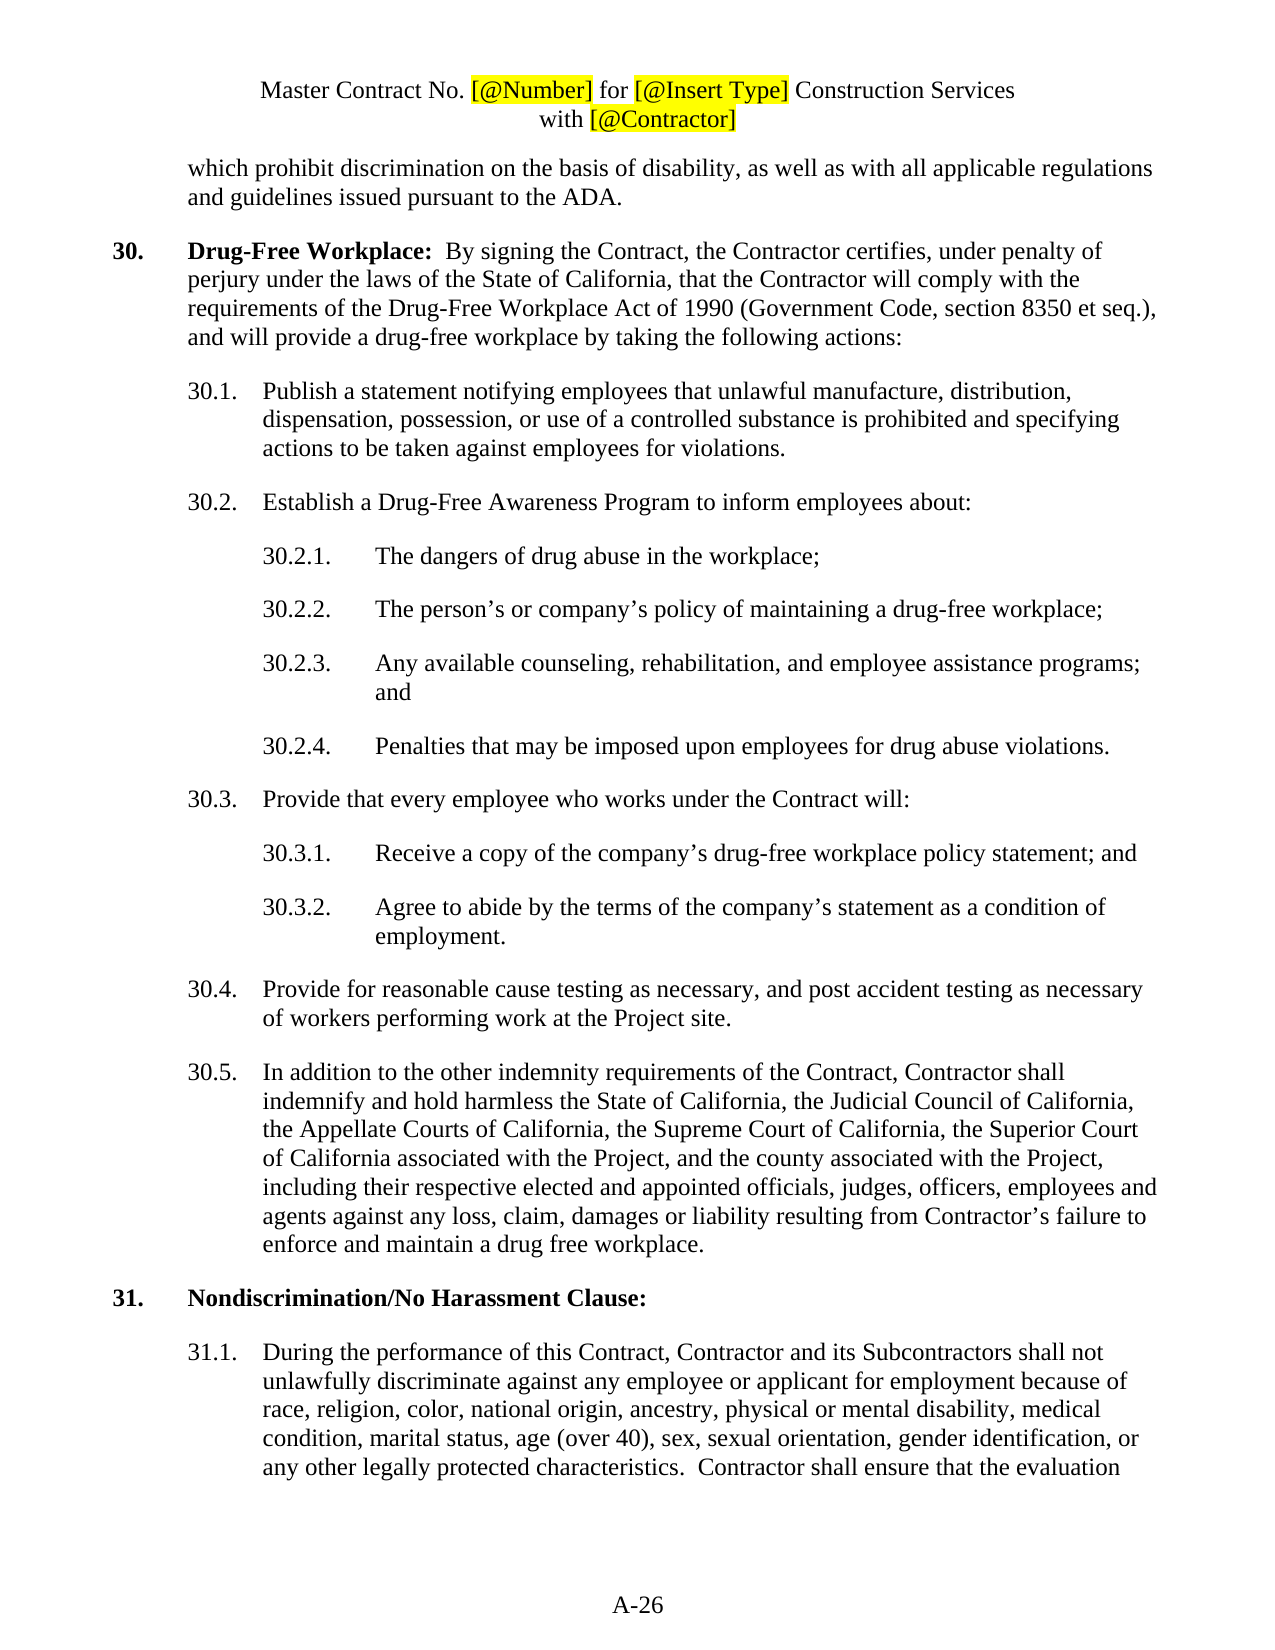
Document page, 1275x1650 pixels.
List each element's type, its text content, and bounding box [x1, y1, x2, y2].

list Drug-Free Workplace: By signing the Contract, the Contractor certifies, under penalty of perjury under the laws of the State of California, that the Contractor will comply with the requirements of the Drug-Free Workplace Act of 1990 (Government Code, section 8350 et seq.), and will provide a drug-free workplace by taking the following actions: [112, 236, 1162, 351]
list The dangers of drug abuse in the workplace; [262, 541, 1162, 569]
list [112, 153, 1162, 211]
list Penalties that may be imposed upon employees for drug abuse violations. [262, 731, 1162, 759]
list The person’s or company’s policy of maintaining a drug-free workplace; [262, 594, 1162, 623]
list Establish a Drug-Free Awareness Program to inform employees about: [187, 487, 1162, 516]
list Agree to abide by the terms of the company’s statement as a condition of employment. [262, 892, 1162, 949]
list Any available counseling, rehabilitation, and employee assistance programs; and [262, 648, 1162, 706]
list Receive a copy of the company’s drug-free workplace policy statement; and [262, 838, 1162, 867]
list In addition to the other indemnity requirements of the Contract, Contractor shall indemnify and hold harmless the State of California, the Judicial Council of California, the Appellate Courts of California, the Supreme Court of California, the Superior Court of California associated with the Project, and the county associated with the Project, including their respective elected and appointed officials, judges, officers, employees and agents against any loss, claim, damages or liability resulting from Contractor’s failure to enforce and maintain a drug free workplace. [187, 1057, 1162, 1258]
list Provide for reasonable cause testing as necessary, and post accident testing as necessary of workers performing work at the Project site. [187, 974, 1162, 1032]
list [187, 1337, 1143, 1481]
list Nondiscrimination/No Harassment Clause: [112, 1283, 1162, 1312]
list Provide that every employee who works under the Contract will: [187, 784, 1162, 813]
list Publish a statement notifying employees that unlawful manufacture, distribution, dispensation, possession, or use of a controlled substance is prohibited and specifying actions to be taken against employees for violations. [187, 376, 1162, 462]
